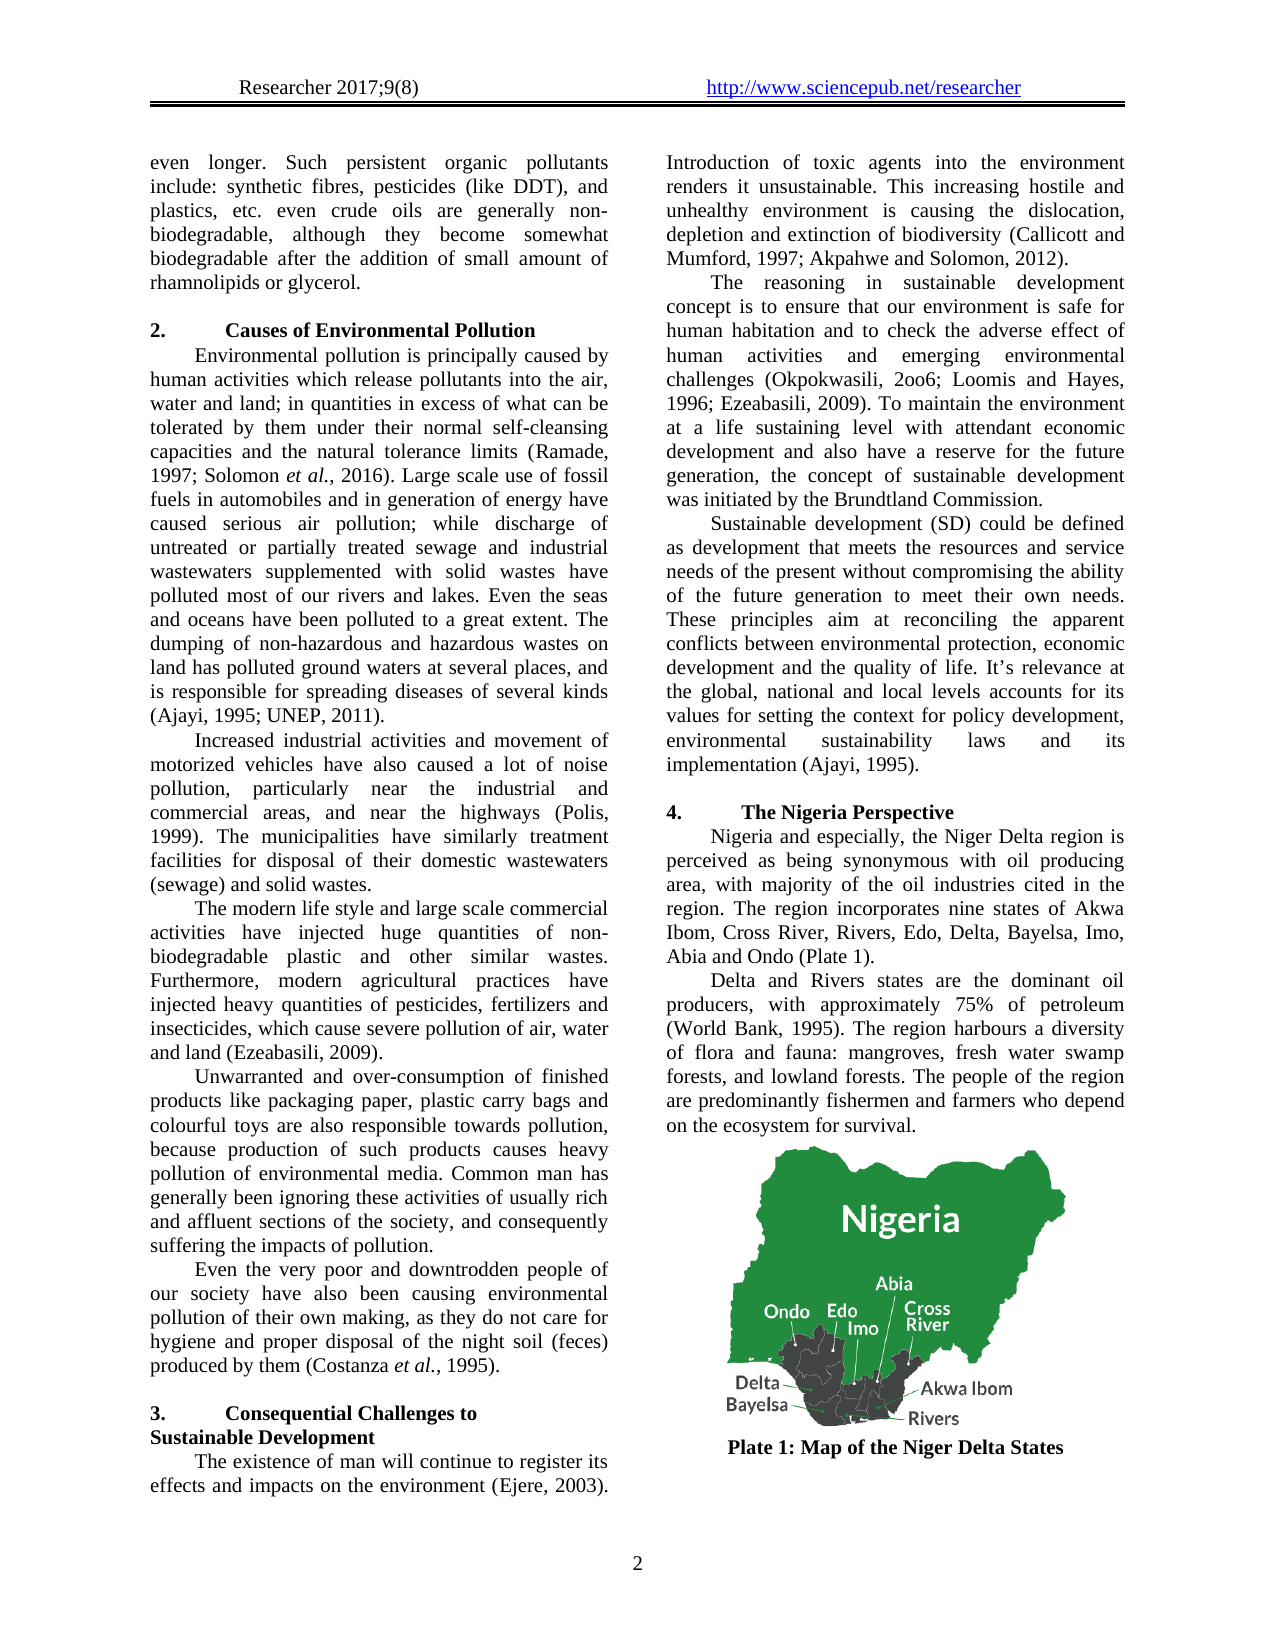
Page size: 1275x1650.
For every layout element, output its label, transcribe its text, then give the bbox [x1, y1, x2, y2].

text The reasoning in sustainable development concept is to ensure that our environment is safe for human habitation and to check the adverse effect of human activities and emerging environmental challenges (Okpokwasili, 2oo6; Loomis and Hayes, 1996; Ezeabasili, 2009). To maintain the environment at a life sustaining level with attendant economic development and also have a reserve for the future generation, the concept of sustainable development was initiated by the Brundtland Commission. [666, 270, 1125, 511]
text Nigeria and especially, the Niger Delta region is perceived as being synonymous with oil producing area, with majority of the oil industries cited in the region. The region incorporates nine states of Akwa Ibom, Cross River, Rivers, Edo, Delta, Bayelsa, Imo, Abia and Ondo (Plate 1). [666, 824, 1125, 968]
picture [675, 1136, 1117, 1436]
text Increased industrial activities and movement of motorized vehicles have also caused a lot of noise pollution, particularly near the industrial and commercial areas, and near the highways (Polis, 1999). The municipalities have similarly treatment facilities for disposal of their domestic wastewaters (sewage) and solid wastes. [150, 727, 609, 896]
text Even the very poor and downtrodden people of our society have also been causing environmental pollution of their own making, as they do not care for hygiene and proper disposal of the night soil (feces) produced by them (Costanza et al., 1995). [150, 1257, 609, 1377]
text Environmental pollution is principally caused by human activities which release pollutants into the air, water and land; in quantities in excess of what can be tolerated by them under their normal self-cleansing capacities and the natural tolerance limits (Ramade, 1997; Solomon et al., 2016). Large scale use of fossil fuels in automobiles and in generation of energy have caused serious air pollution; while discharge of untreated or partially treated sewage and industrial wastewaters supplemented with solid wastes have polluted most of our rivers and lakes. Even the seas and oceans have been polluted to a great extent. The dumping of non-hazardous and hazardous wastes on land has polluted ground waters at several places, and is responsible for spreading diseases of several kinds (Ajayi, 1995; UNEP, 2011). [150, 342, 609, 727]
text The modern life style and large scale commercial activities have injected huge quantities of non-biodegradable plastic and other similar wastes. Furthermore, modern agricultural practices have injected heavy quantities of pesticides, fertilizers and insecticides, which cause severe pollution of air, water and land (Ezeabasili, 2009). [150, 896, 609, 1064]
text 4. The Nigeria Perspective [666, 800, 1125, 824]
text Plate 1: Map of the Niger Delta States [666, 1435, 1125, 1459]
text Sustainable Development [150, 1425, 609, 1449]
text The existence of man will continue to register its effects and impacts on the environment (Ejere, 2003). Introduction of toxic agents into the environment renders it unsustainable. This increasing hostile and unhealthy environment is causing the dislocation, depletion and extinction of biodiversity (Callicott and Mumford, 1997; Akpahwe and Solomon, 2012). [150, 1449, 609, 1497]
text 2. Causes of Environmental Pollution [150, 318, 609, 342]
text Delta and Rivers states are the dominant oil producers, with approximately 75% of petroleum (World Bank, 1995). The region harbours a diversity of flora and fauna: mangroves, fresh water swamp forests, and lowland forests. The people of the region are predominantly fishermen and farmers who depend on the ecosystem for survival. [666, 968, 1125, 1137]
text Sustainable development (SD) could be defined as development that meets the resources and service needs of the present without compromising the ability of the future generation to meet their own needs. These principles aim at reconciling the apparent conflicts between environmental protection, economic development and the quality of life. It’s relevance at the global, national and local levels accounts for its values for setting the context for policy development, environmental sustainability laws and its implementation (Ajayi, 1995). [666, 511, 1125, 776]
text The existence of man will continue to register its effects and impacts on the environment (Ejere, 2003). Introduction of toxic agents into the environment renders it unsustainable. This increasing hostile and unhealthy environment is causing the dislocation, depletion and extinction of biodiversity (Callicott and Mumford, 1997; Akpahwe and Solomon, 2012). [666, 150, 1125, 270]
text 3. Consequential Challenges to [150, 1401, 609, 1425]
text Unwarranted and over-consumption of finished products like packaging paper, plastic carry bags and colourful toys are also responsible towards pollution, because production of such products causes heavy pollution of environmental media. Common man has generally been ignoring these activities of usually rich and affluent sections of the society, and consequently suffering the impacts of pollution. [150, 1064, 609, 1257]
